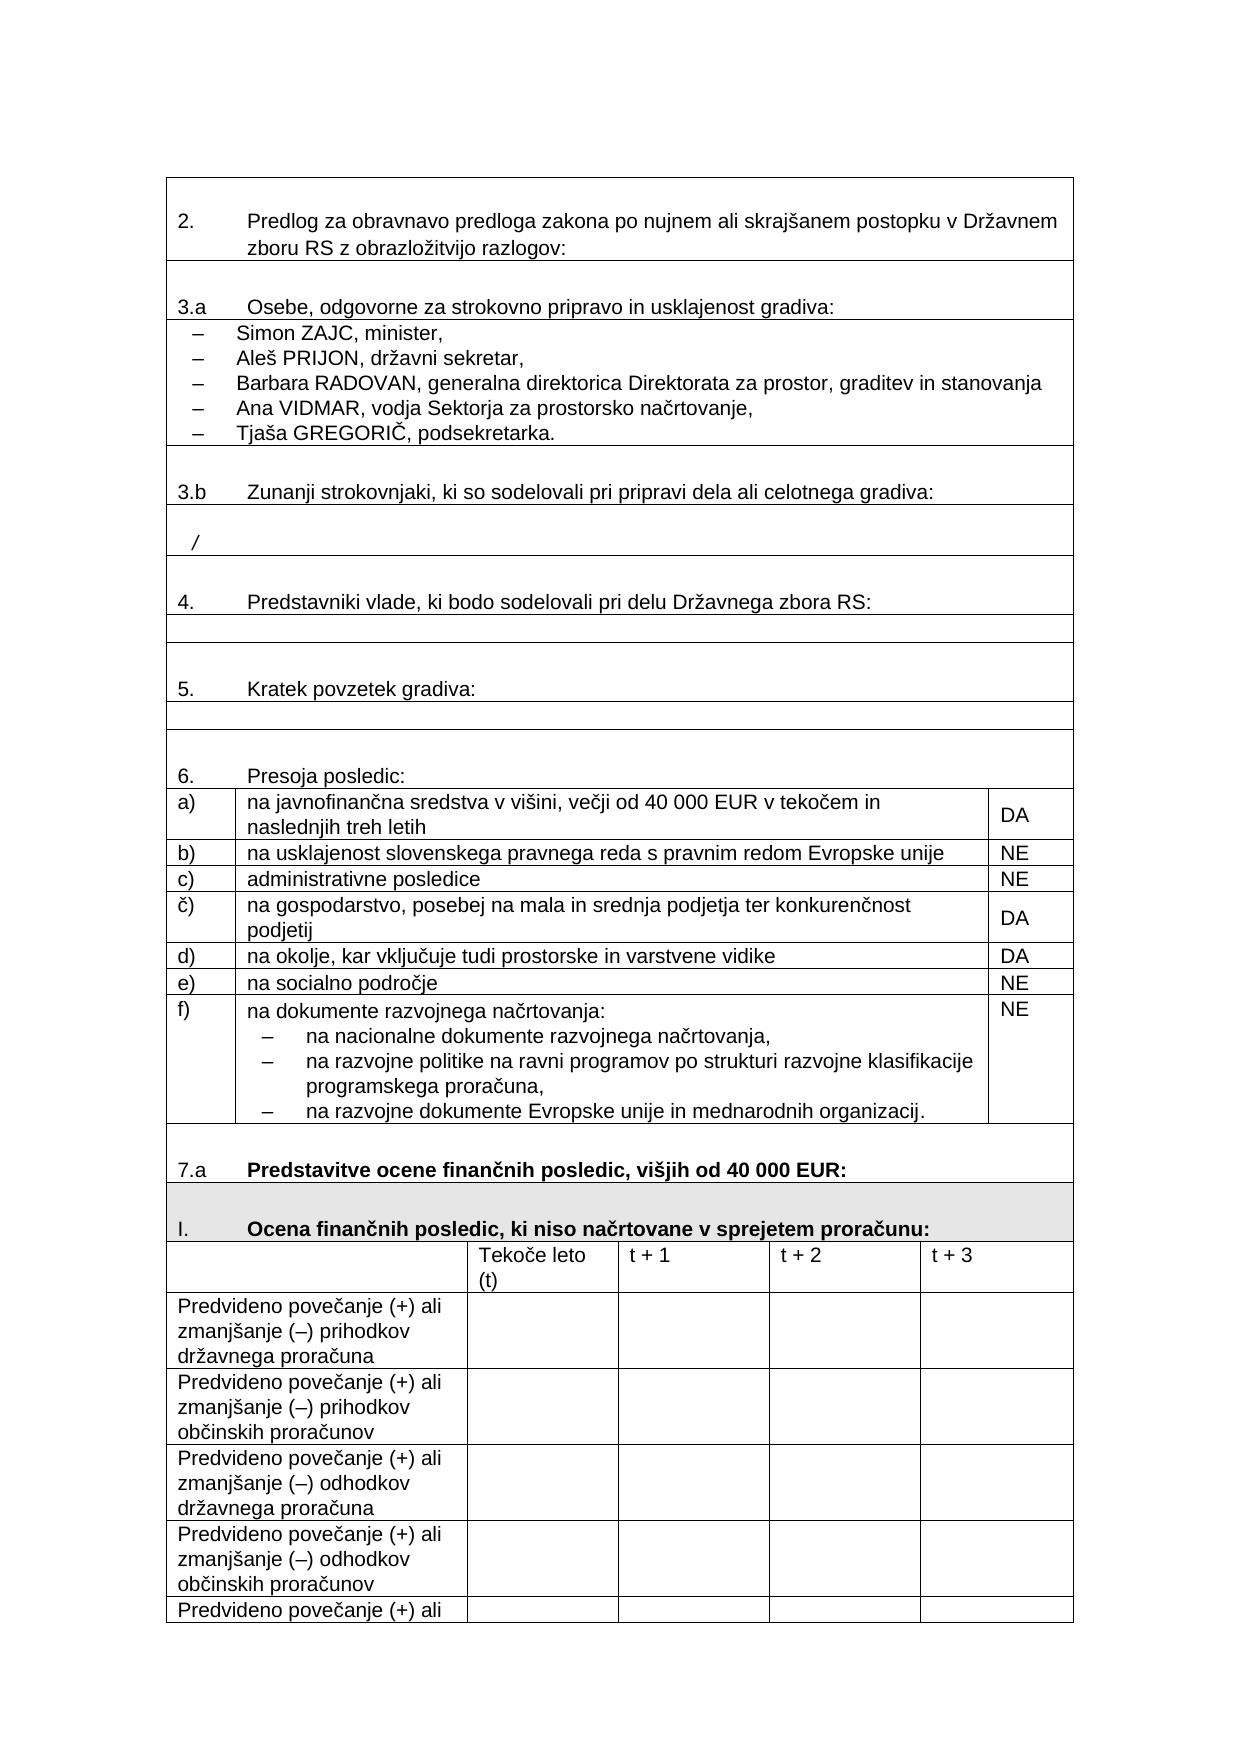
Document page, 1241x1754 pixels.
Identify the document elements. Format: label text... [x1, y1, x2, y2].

table_cell [619, 1521, 769, 1596]
table_cell d) [167, 943, 235, 968]
table_cell Predlog za obravnavo predloga zakona po nujnem ali skrajšanem postopku v Državnem zboru RS z obrazložitvijo razlogov: [236, 178, 1073, 259]
table_cell Ocena finančnih posledic, ki niso načrtovane v sprejetem proračunu: [236, 1183, 1073, 1241]
table_cell č) [167, 892, 235, 942]
table_cell [921, 1597, 1073, 1622]
table_cell [921, 1369, 1073, 1444]
table_cell Predstavniki vlade, ki bodo sodelovali pri delu Državnega zbora RS: [236, 556, 1073, 614]
table_cell t + 2 [770, 1242, 920, 1292]
table_cell Tekoče leto (t) [468, 1242, 618, 1292]
table_cell 7.a [167, 1124, 236, 1182]
table_cell [468, 1293, 618, 1368]
table_cell Presoja posledic: [236, 730, 1073, 788]
table_cell Simon ZAJC, minister, Aleš PRIJON, državni sekretar, Barbara RADOVAN, generalna direktorica Direktorata za prostor, graditev in stanovanja Ana VIDMAR, vodja Sektorja za prostorsko načrtovanje, Tjaša GREGORIČ, podsekretarka. [167, 320, 1073, 444]
table_cell c) [167, 866, 235, 891]
table_cell [468, 1445, 618, 1520]
table_cell Predstavitve ocene finančnih posledic, višjih od 40 000 EUR: [236, 1124, 1073, 1182]
table_cell [468, 1369, 618, 1444]
table_cell t + 1 [619, 1242, 769, 1292]
table_cell [167, 615, 1073, 642]
table_cell 2. [167, 178, 236, 259]
table_cell 5. [167, 643, 236, 701]
table_cell administrativne posledice [236, 866, 988, 891]
table_cell na socialno področje [236, 969, 988, 994]
table_cell Osebe, odgovorne za strokovno pripravo in usklajenost gradiva: [236, 261, 1073, 318]
table_cell [619, 1293, 769, 1368]
table_cell / [167, 505, 1073, 555]
table_cell [167, 702, 1073, 729]
table_cell 6. [167, 730, 236, 788]
table_cell e) [167, 969, 235, 994]
table_cell na javnofinančna sredstva v višini, večji od 40 000 EUR v tekočem in naslednjih treh letih [236, 789, 988, 839]
table_cell NE [989, 866, 1073, 891]
table_cell Predvideno povečanje (+) ali zmanjšanje (–) prihodkov državnega proračuna [167, 1293, 467, 1368]
table_cell Predvideno povečanje (+) ali zmanjšanje (–) odhodkov občinskih proračunov [167, 1521, 467, 1596]
table_cell b) [167, 840, 235, 865]
table_cell [468, 1521, 618, 1596]
table_cell [770, 1293, 920, 1368]
table_cell NE [989, 840, 1073, 865]
table_cell [619, 1597, 769, 1622]
table_cell [167, 1242, 467, 1292]
table_cell [770, 1445, 920, 1520]
table_cell na gospodarstvo, posebej na mala in srednja podjetja ter konkurenčnost podjetij [236, 892, 988, 942]
table_cell Predvideno povečanje (+) ali zmanjšanje (–) odhodkov državnega proračuna [167, 1445, 467, 1520]
table_cell Kratek povzetek gradiva: [236, 643, 1073, 701]
table_cell 4. [167, 556, 236, 614]
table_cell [167, 1597, 467, 1622]
table_cell f) [167, 995, 235, 1122]
table_cell na dokumente razvojnega načrtovanja: na nacionalne dokumente razvojnega načrtovanja, na razvojne politike na ravni programov po strukturi razvojne klasifikacije programskega proračuna, na razvojne dokumente Evropske unije in mednarodnih organizacij. [236, 995, 988, 1122]
table_cell [619, 1369, 769, 1444]
table_cell [770, 1369, 920, 1444]
table_cell na usklajenost slovenskega pravnega reda s pravnim redom Evropske unije [236, 840, 988, 865]
table_cell Zunanji strokovnjaki, ki so sodelovali pri pripravi dela ali celotnega gradiva: [236, 446, 1073, 504]
table_cell [921, 1521, 1073, 1596]
table_cell 3.a [167, 261, 236, 318]
table_cell NE [989, 995, 1073, 1122]
table_cell [770, 1521, 920, 1596]
table_cell DA [989, 943, 1073, 968]
table_cell [619, 1445, 769, 1520]
table_cell t + 3 [921, 1242, 1073, 1292]
table_cell 3.b [167, 446, 236, 504]
table_cell [468, 1597, 618, 1622]
table_cell [770, 1597, 920, 1622]
table_cell I. [167, 1183, 236, 1241]
table_cell [921, 1293, 1073, 1368]
table_cell na okolje, kar vključuje tudi prostorske in varstvene vidike [236, 943, 988, 968]
table_cell Predvideno povečanje (+) ali zmanjšanje (–) prihodkov občinskih proračunov [167, 1369, 467, 1444]
table_cell DA [989, 789, 1073, 839]
table_cell DA [989, 892, 1073, 942]
table_cell [921, 1445, 1073, 1520]
table_cell a) [167, 789, 235, 839]
table_cell NE [989, 969, 1073, 994]
